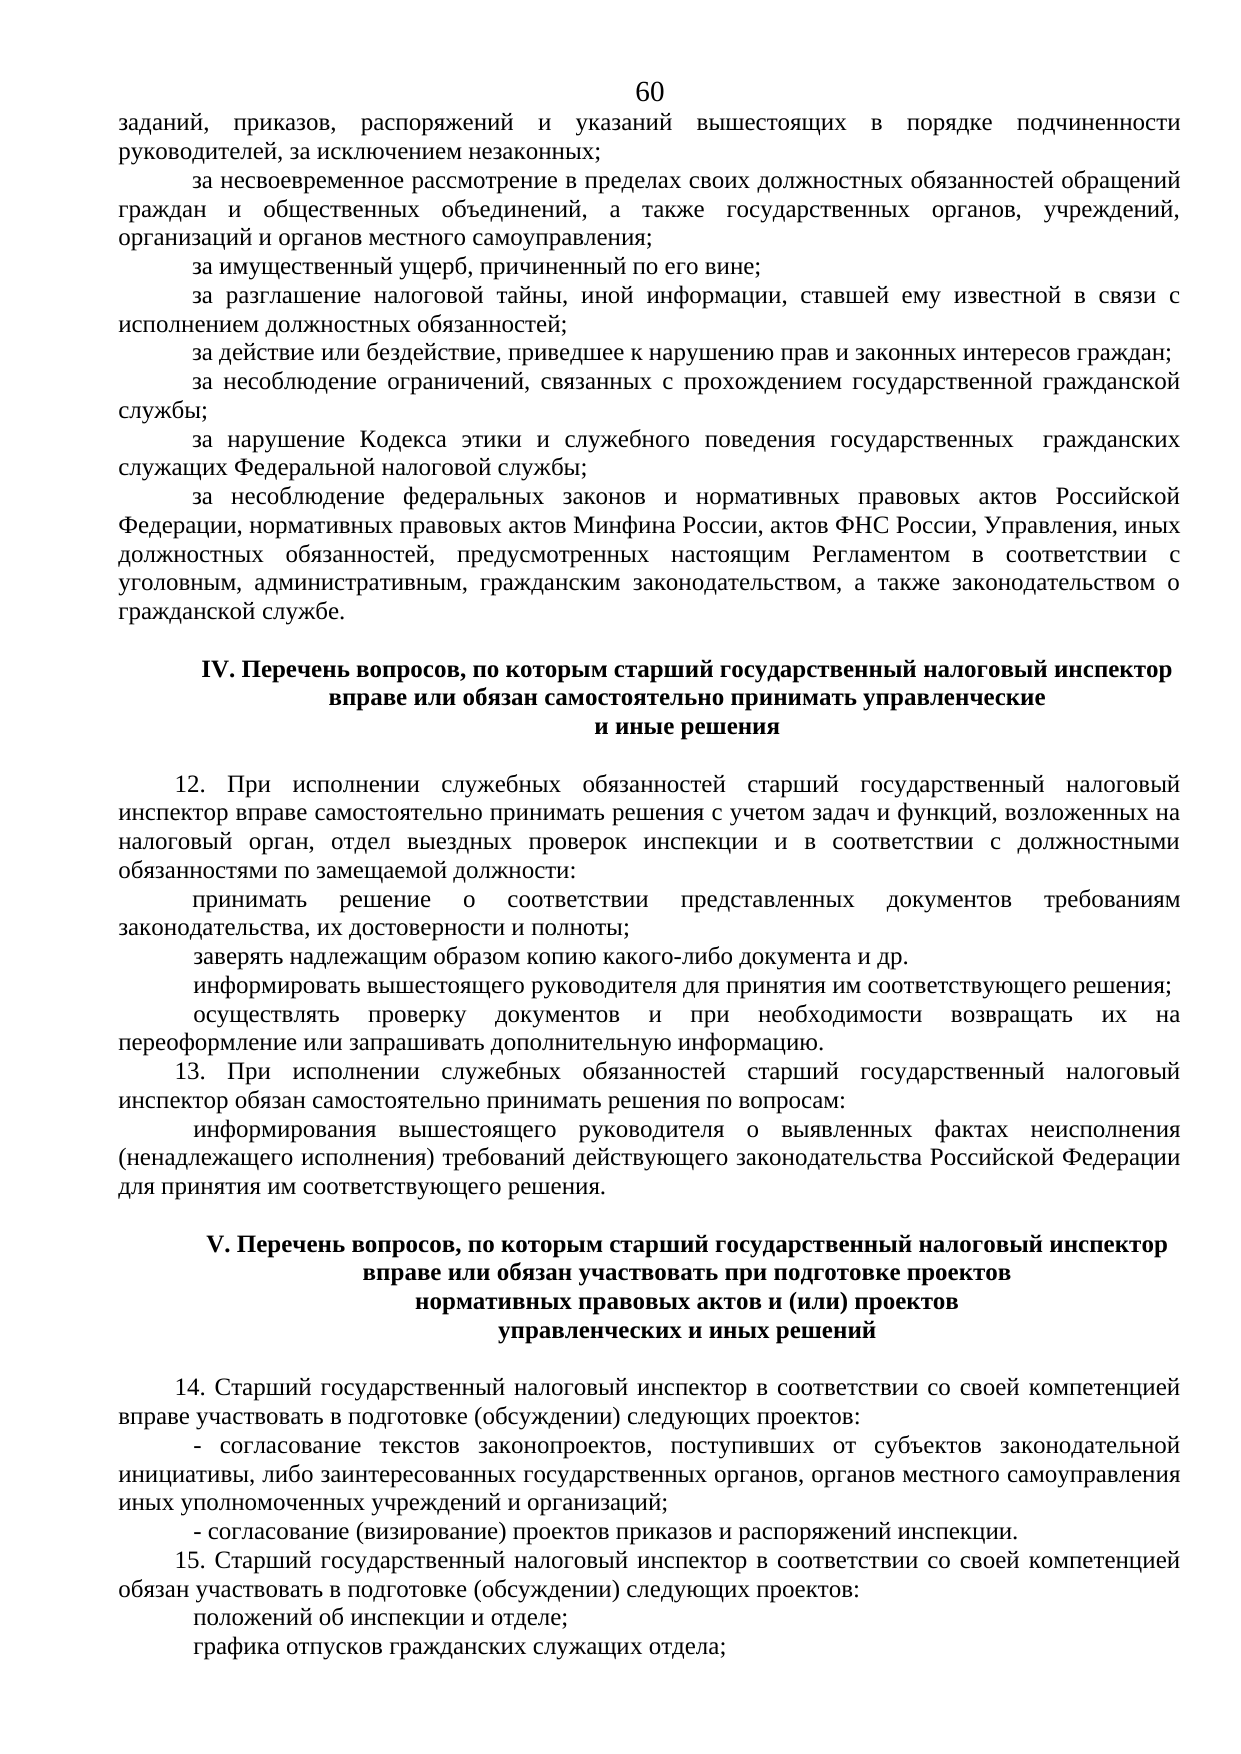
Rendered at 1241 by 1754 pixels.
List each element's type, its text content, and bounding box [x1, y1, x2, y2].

text вправе или обязан участвовать при подготовке проектов [118, 1257, 1181, 1286]
text и иные решения [118, 711, 1181, 740]
text V. Перечень вопросов, по которым старший государственный налоговый инспектор [118, 1229, 1181, 1257]
text - согласование (визирование) проектов приказов и распоряжений инспекции. [118, 1516, 1181, 1545]
text 15. Старший государственный налоговый инспектор в соответствии со своей компетенцией обязан участвовать в подготовке (обсуждении) следующих проектов: [118, 1545, 1181, 1602]
text за нарушение Кодекса этики и служебного поведения государственных гражданских служащих Федеральной налоговой службы; [118, 424, 1181, 481]
text за действие или бездействие, приведшее к нарушению прав и законных интересов граждан; [118, 337, 1181, 366]
text 13. При исполнении служебных обязанностей старший государственный налоговый инспектор обязан самостоятельно принимать решения по вопросам: [118, 1056, 1181, 1114]
text за несвоевременное рассмотрение в пределах своих должностных обязанностей обращений граждан и общественных объединений, а также государственных органов, учреждений, организаций и органов местного самоуправления; [118, 165, 1181, 251]
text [118, 107, 1181, 165]
text за несоблюдение федеральных законов и нормативных правовых актов Российской Федерации, нормативных правовых актов Минфина России, актов ФНС России, Управления, иных должностных обязанностей, предусмотренных настоящим Регламентом в соответствии с уголовным, административным, гражданским законодательством, а также законодательством о гражданской службе. [118, 481, 1181, 625]
text информирования вышестоящего руководителя о выявленных фактах неисполнения (ненадлежащего исполнения) требований действующего законодательства Российской Федерации для принятия им соответствующего решения. [118, 1114, 1181, 1200]
text графика отпусков гражданских служащих отдела; [118, 1631, 1181, 1660]
text осуществлять проверку документов и при необходимости возвращать их на переоформление или запрашивать дополнительную информацию. [118, 999, 1181, 1056]
text 14. Старший государственный налоговый инспектор в соответствии со своей компетенцией вправе участвовать в подготовке (обсуждении) следующих проектов: [118, 1372, 1181, 1430]
text за разглашение налоговой тайны, иной информации, ставшей ему известной в связи с исполнением должностных обязанностей; [118, 280, 1181, 337]
text заверять надлежащим образом копию какого-либо документа и др. [118, 941, 1181, 970]
text управленческих и иных решений [118, 1315, 1181, 1344]
text IV. Перечень вопросов, по которым старший государственный налоговый инспектор [118, 654, 1181, 682]
text нормативных правовых актов и (или) проектов [118, 1286, 1181, 1315]
text за имущественный ущерб, причиненный по его вине; [118, 251, 1181, 280]
text принимать решение о соответствии представленных документов требованиям законодательства, их достоверности и полноты; [118, 884, 1181, 941]
text вправе или обязан самостоятельно принимать управленческие [118, 682, 1181, 711]
text - согласование текстов законопроектов, поступивших от субъектов законодательной инициативы, либо заинтересованных государственных органов, органов местного самоуправления иных уполномоченных учреждений и организаций; [118, 1430, 1181, 1516]
text за несоблюдение ограничений, связанных с прохождением государственной гражданской службы; [118, 366, 1181, 424]
text информировать вышестоящего руководителя для принятия им соответствующего решения; [118, 970, 1181, 999]
text 12. При исполнении служебных обязанностей старший государственный налоговый инспектор вправе самостоятельно принимать решения с учетом задач и функций, возложенных на налоговый орган, отдел выездных проверок инспекции и в соответствии с должностными обязанностями по замещаемой должности: [118, 769, 1181, 884]
text положений об инспекции и отделе; [118, 1602, 1181, 1631]
